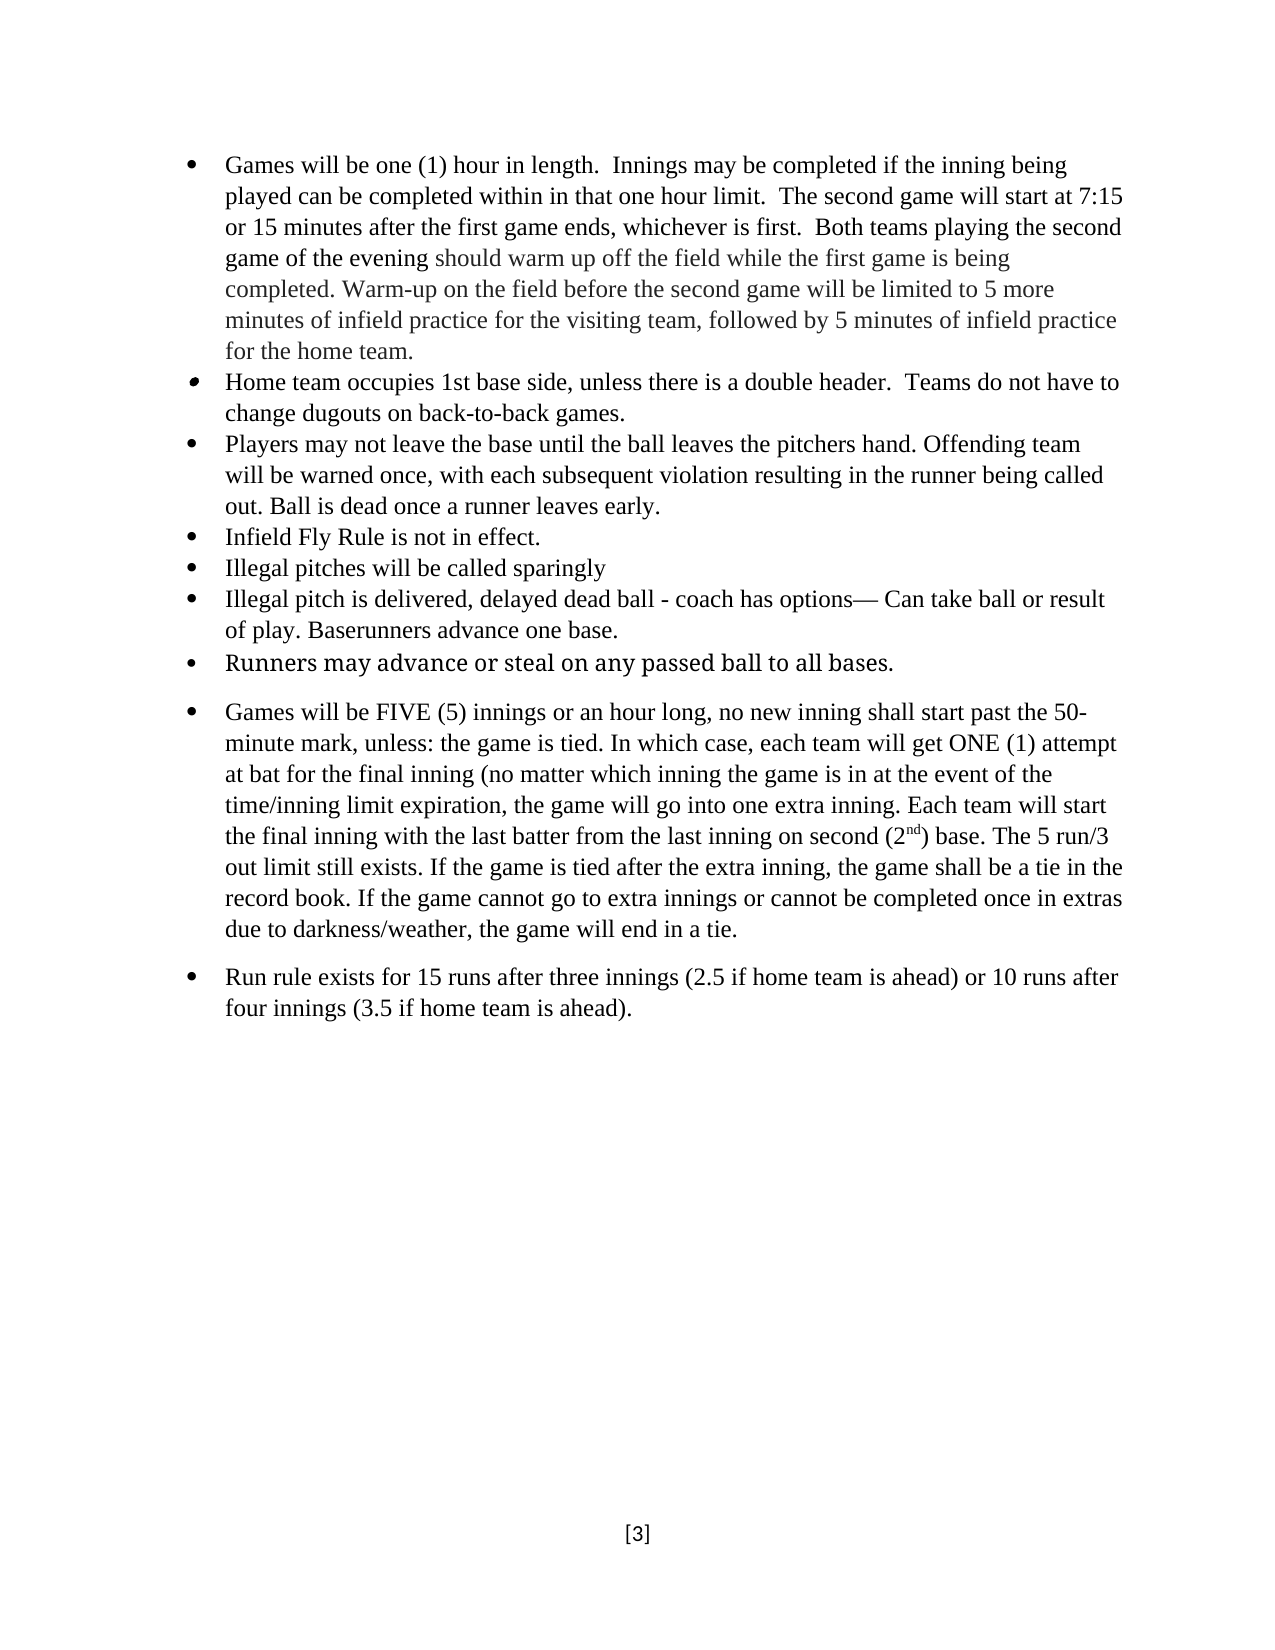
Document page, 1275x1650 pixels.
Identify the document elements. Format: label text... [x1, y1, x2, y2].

list Illegal pitch is delivered, delayed dead ball - coach has options— Can take ball or result of play. Baserunners advance one base. [187, 584, 1125, 644]
list Runners may advance or steal on any passed ball to all bases. [187, 647, 1125, 678]
list Players may not leave the base until the ball leaves the pitchers hand. Offending team will be warned once, with each subsequent violation resulting in the runner being called out. Ball is dead once a runner leaves early. [187, 429, 1125, 520]
list Infield Fly Rule is not in effect. [187, 522, 1125, 551]
list Home team occupies 1st base side, unless there is a double header. Teams do not have to change dugouts on back-to-back games. [187, 367, 1125, 427]
list Run rule exists for 15 runs after three innings (2.5 if home team is ahead) or 10 runs after four innings (3.5 if home team is ahead). [187, 962, 1125, 1022]
list Games will be FIVE (5) innings or an hour long, no new inning shall start past the 50-minute mark, unless: the game is tied. In which case, each team will get ONE (1) attempt at bat for the final inning (no matter which inning the game is in at the event of the time/inning limit expiration, the game will go into one extra inning. Each team will start the final inning with the last batter from the last inning on second (2nd) base. The 5 run/3 out limit still exists. If the game is tied after the extra inning, the game shall be a tie in the record book. If the game cannot go to extra innings or cannot be completed once in extras due to darkness/weather, the game will end in a tie. [187, 697, 1125, 943]
list Illegal pitches will be called sparingly [187, 553, 1125, 582]
list Games will be one (1) hour in length. Innings may be completed if the inning being played can be completed within in that one hour limit. The second game will start at 7:15 or 15 minutes after the first game ends, whichever is first. Both teams playing the second game of the evening should warm up off the field while the first game is being completed. Warm-up on the field before the second game will be limited to 5 more minutes of infield practice for the visiting team, followed by 5 minutes of infield practice for the home team. [187, 150, 1125, 365]
